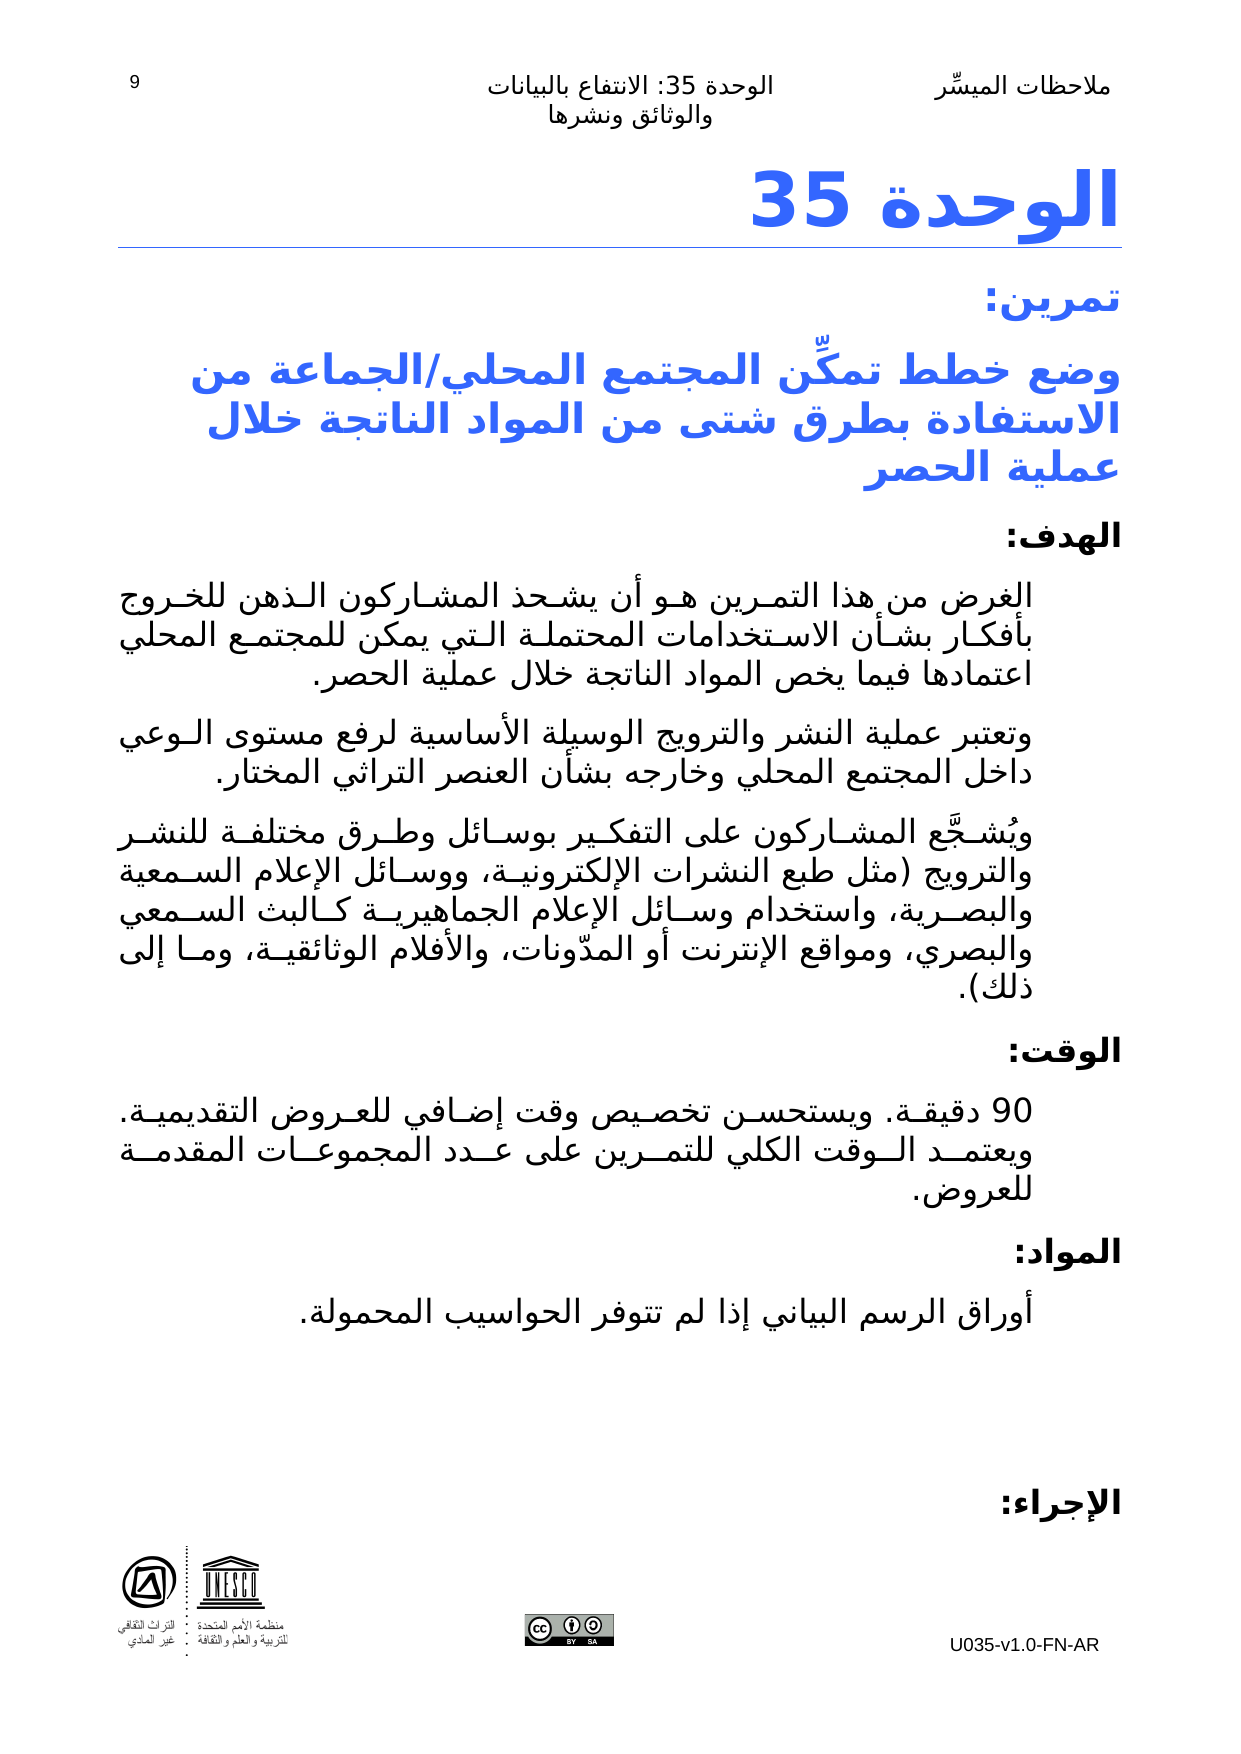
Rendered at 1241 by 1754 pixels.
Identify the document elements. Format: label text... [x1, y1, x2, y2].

text الإجراء: [118, 1483, 1122, 1522]
list وتعتبر عملية النشر والترويج الوسيلة الأساسية لرفع مستوى الوعي داخل المجتمع المحلي وخارجه بشأن العنصر التراثي المختار. [118, 714, 1033, 792]
text الوحدة 35 [118, 157, 1122, 247]
list الغرض من هذا التمرين هو أن يشحذ المشاركون الذهن للخروج بأفكار بشأن الاستخدامات المحتملة التي يمكن للمجتمع المحلي اعتمادها فيما يخص المواد الناتجة خلال عملية الحصر. [118, 576, 1033, 693]
text الهدف: [118, 517, 1122, 556]
picture [118, 1546, 288, 1656]
picture [524, 1614, 614, 1646]
text الوقت: [118, 1032, 1122, 1071]
text المواد: [118, 1233, 1122, 1272]
text تمرين: [118, 273, 1122, 321]
text وضع خطط تمكِّن المجتمع المحلي/الجماعة من الاستفادة بطرق شتى من المواد الناتجة خلال عملية الحصر [118, 346, 1122, 492]
list 90 دقيقة. ويستحسن تخصيص وقت إضافي للعروض التقديمية. ويعتمد الوقت الكلي للتمرين على عدد المجموعات المقدمة للعروض. [118, 1091, 1033, 1208]
list أوراق الرسم البياني إذا لم تتوفر الحواسيب المحمولة. [118, 1293, 1033, 1331]
list ويُشجَّع المشاركون على التفكير بوسائل وطرق مختلفة للنشر والترويج (مثل طبع النشرات الإلكترونية، ووسائل الإعلام السمعية والبصرية، واستخدام وسائل الإعلام الجماهيرية كالبث السمعي والبصري، ومواقع الإنترنت أو المدّونات، والأفلام الوثائقية، وما إلى ذلك). [118, 812, 1033, 1007]
